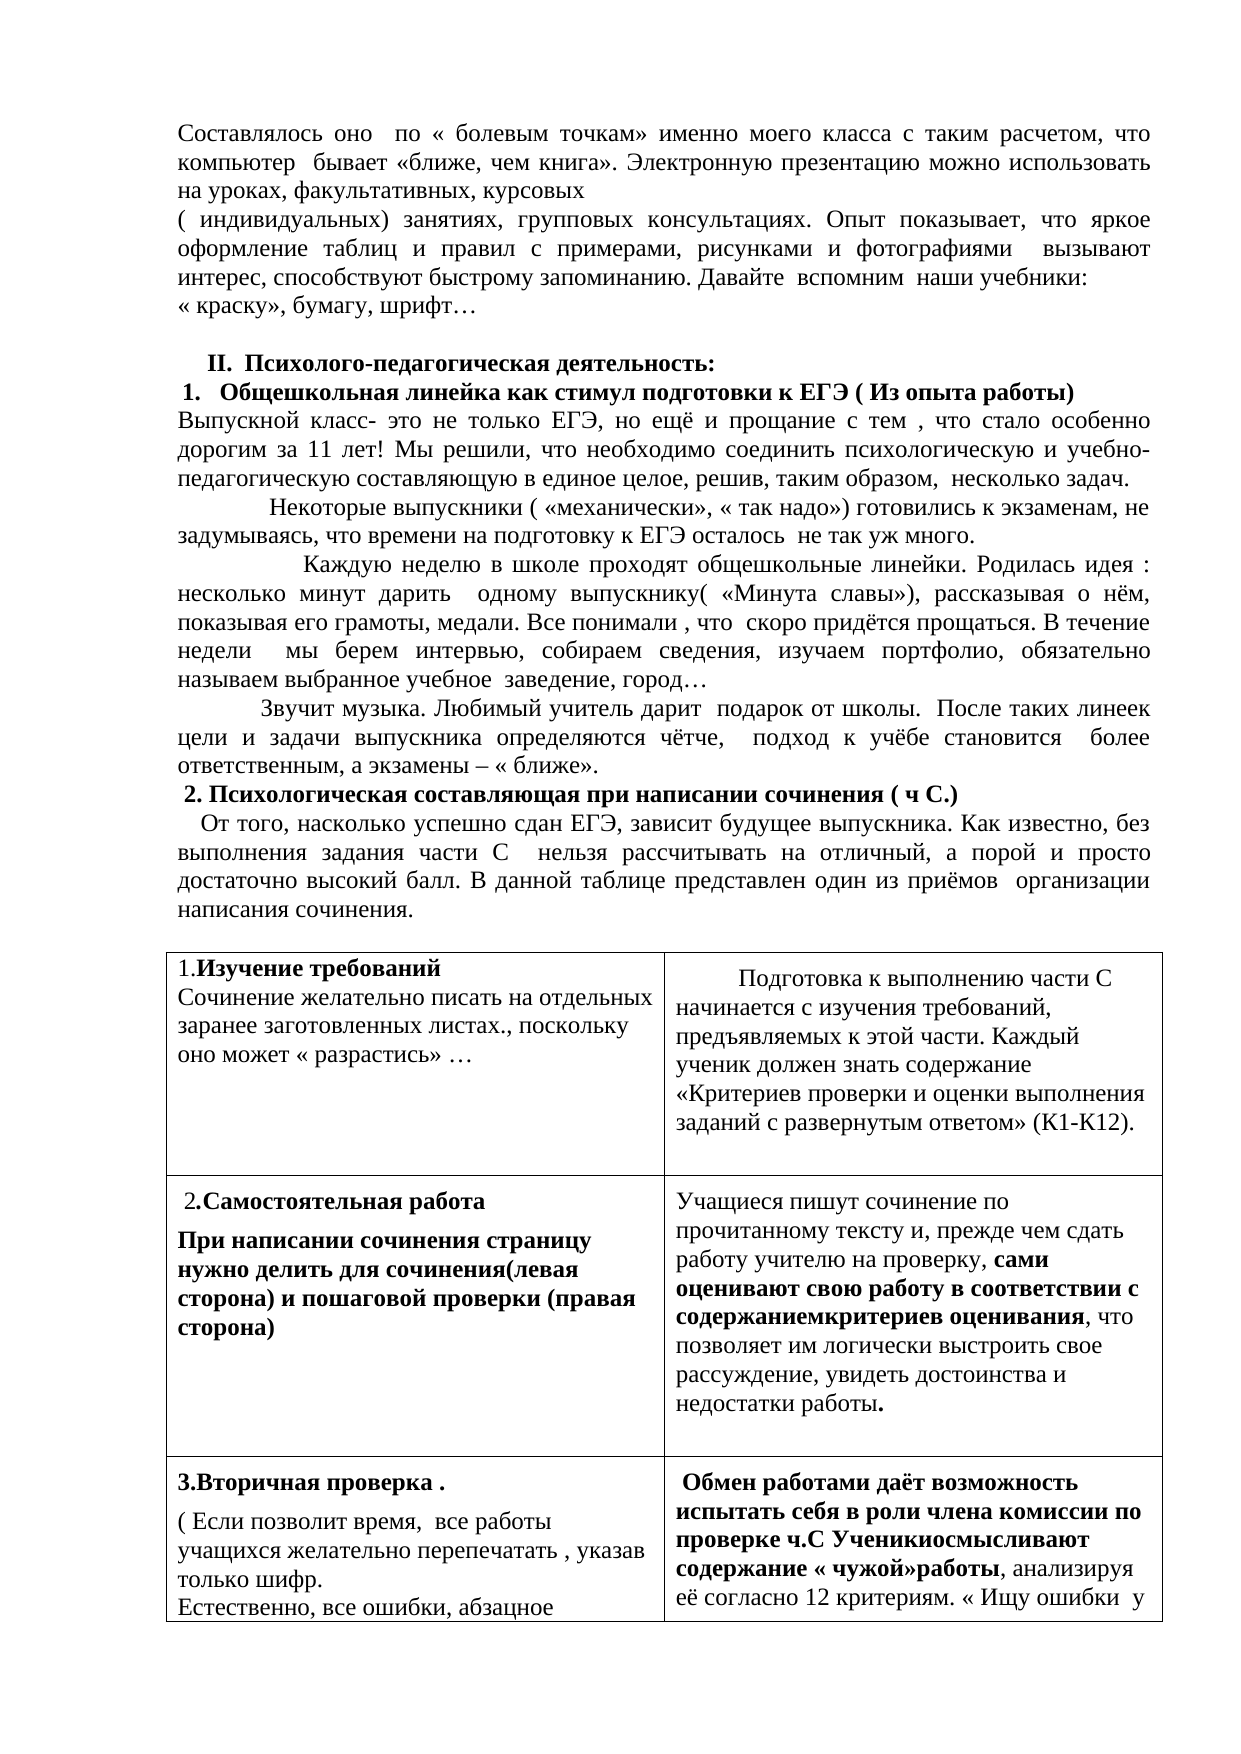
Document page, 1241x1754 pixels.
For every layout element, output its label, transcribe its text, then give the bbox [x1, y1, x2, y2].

table_header 1.Изучение требований Сочинение желательно писать на отдельных заранее заготовленных листах., поскольку оно может « разрастись» … [167, 953, 664, 1175]
text ( индивидуальных) занятиях, групповых консультациях. Опыт показывает, что яркое оформление таблиц и правил с примерами, рисунками и фотографиями вызывают интерес, способствуют быстрому запоминанию. Давайте вспомним наши учебники: [177, 204, 1152, 291]
text « краску», бумагу, шрифт… [177, 291, 1152, 319]
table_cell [167, 1457, 664, 1621]
text II. Психолого-педагогическая деятельность: [207, 348, 1152, 377]
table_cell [665, 1457, 1162, 1621]
text Выпускной класс- это не только ЕГЭ, но ещё и прощание с тем , что стало особенно дорогим за 11 лет! Мы решили, что необходимо соединить психологическую и учебно-педагогическую составляющую в единое целое, решив, таким образом, несколько задач. [177, 406, 1152, 492]
text Некоторые выпускники ( «механически», « так надо») готовились к экзаменам, не задумываясь, что времени на подготовку к ЕГЭ осталось не так уж много. [177, 492, 1152, 549]
text Звучит музыка. Любимый учитель дарит подарок от школы. После таких линеек цели и задачи выпускника определяются чётче, подход к учёбе становится более ответственным, а экзамены – « ближе». [177, 693, 1152, 779]
table_cell 2.Самостоятельная работа При написании сочинения страницу нужно делить для сочинения(левая сторона) и пошаговой проверки (правая сторона) [167, 1176, 664, 1456]
table_header Подготовка к выполнению части С начинается с изучения требований, предъявляемых к этой части. Каждый ученик должен знать содержание «Критериев проверки и оценки выполнения заданий с развернутым ответом» (К1-К12). [665, 953, 1162, 1175]
text Каждую неделю в школе проходят общешкольные линейки. Родилась идея : несколько минут дарить одному выпускнику( «Минута славы»), рассказывая о нём, показывая его грамоты, медали. Все понимали , что скоро придётся прощаться. В течение недели мы берем интервью, собираем сведения, изучаем портфолио, обязательно называем выбранное учебное заведение, город… [177, 549, 1152, 693]
text Составлялось оно по « болевым точкам» именно моего класса с таким расчетом, что компьютер бывает «ближе, чем книга». Электронную презентацию можно использовать на уроках, факультативных, курсовых [177, 118, 1152, 204]
table_cell Учащиеся пишут сочинение по прочитанному тексту и, прежде чем сдать работу учителю на проверку, сами оценивают свою работу в соответствии с содержаниемкритериев оценивания, что позволяет им логически выстроить свое рассуждение, увидеть достоинства и недостатки работы. [665, 1176, 1162, 1456]
text 1. Общешкольная линейка как стимул подготовки к ЕГЭ ( Из опыта работы) [182, 377, 1152, 406]
text 2. Психологическая составляющая при написании сочинения ( ч С.) [177, 779, 1152, 808]
text От того, насколько успешно сдан ЕГЭ, зависит будущее выпускника. Как известно, без выполнения задания части С нельзя рассчитывать на отличный, а порой и просто достаточно высокий балл. В данной таблице представлен один из приёмов организации написания сочинения. [177, 808, 1152, 923]
